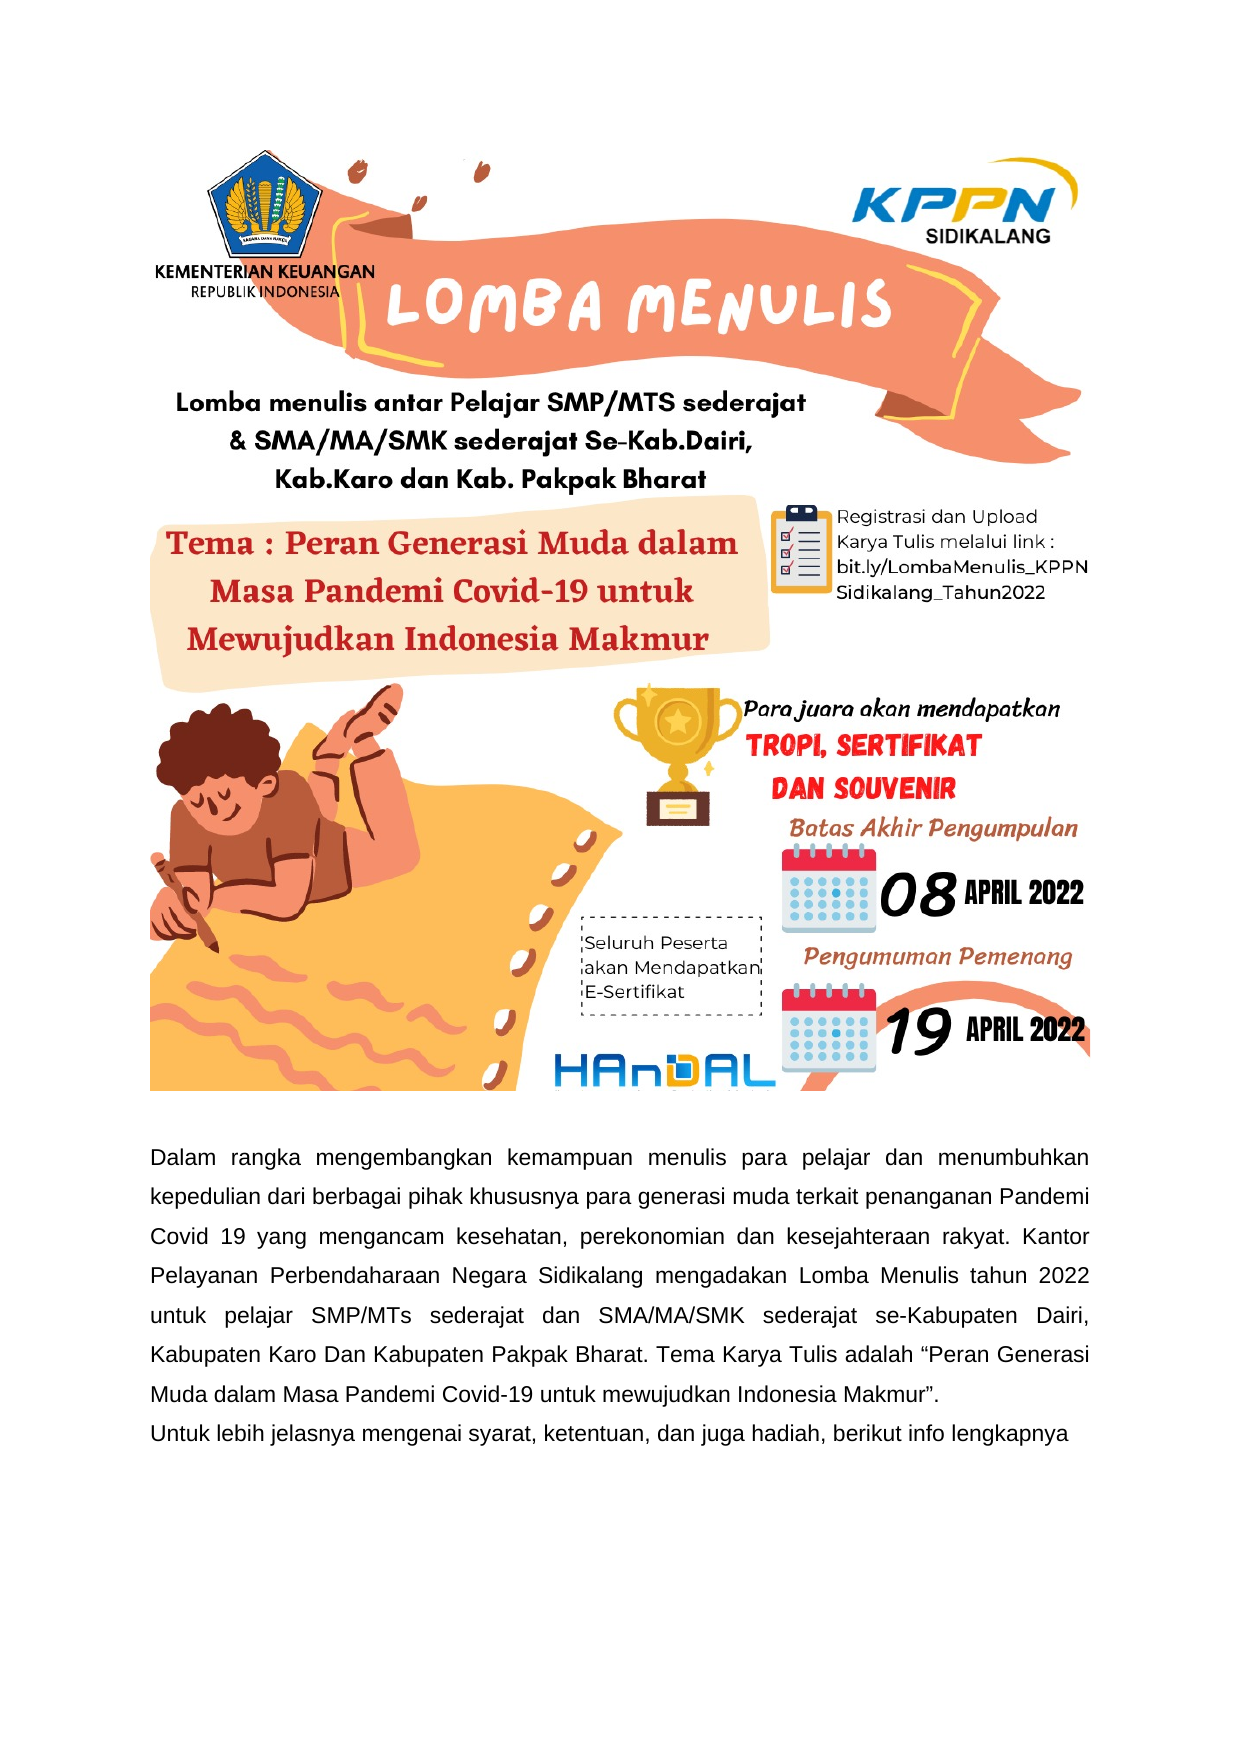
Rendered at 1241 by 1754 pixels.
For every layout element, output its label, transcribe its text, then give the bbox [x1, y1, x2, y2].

text Untuk lebih jelasnya mengenai syarat, ketentuan, dan juga hadiah, berikut info lengkapnya [150, 1420, 1090, 1446]
text Dalam rangka mengembangkan kemampuan menulis para pelajar dan menumbuhkan kepedulian dari berbagai pihak khususnya para generasi muda terkait penanganan Pandemi Covid 19 yang mengancam kesehatan, perekonomian dan kesejahteraan rakyat. Kantor Pelayanan Perbendaharaan Negara Sidikalang mengadakan Lomba Menulis tahun 2022 untuk pelajar SMP/MTs sederajat dan SMA/MA/SMK sederajat se-Kabupaten Dairi, Kabupaten Karo Dan Kabupaten Pakpak Bharat. Tema Karya Tulis adalah “Peran Generasi Muda dalam Masa Pandemi Covid-19 untuk mewujudkan Indonesia Makmur”. [150, 1144, 1090, 1407]
picture [150, 150, 1091, 1091]
